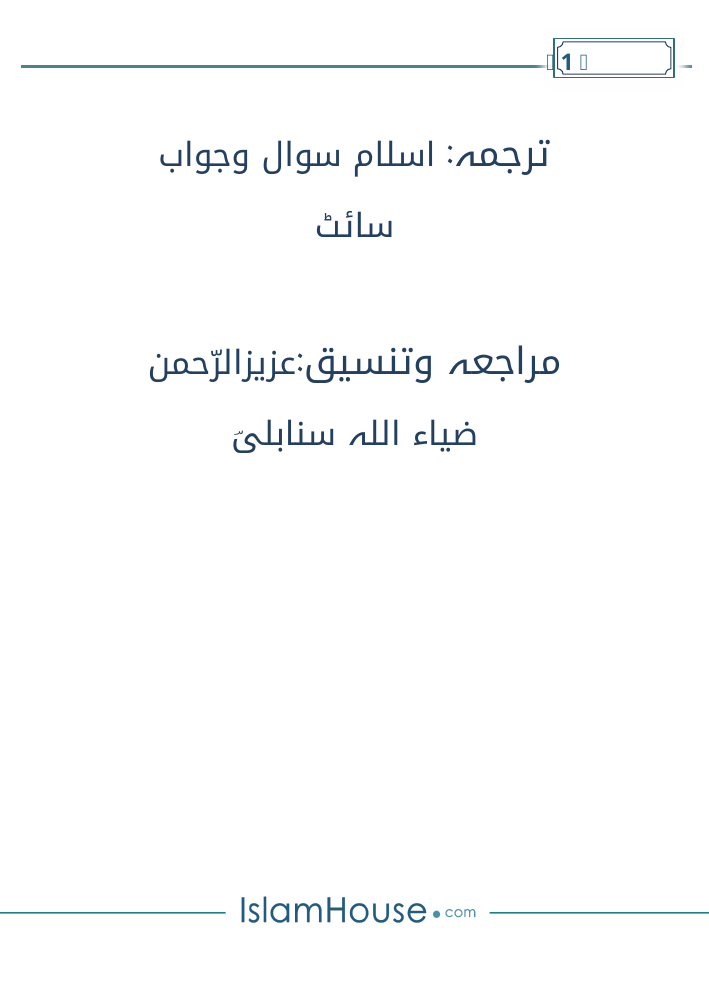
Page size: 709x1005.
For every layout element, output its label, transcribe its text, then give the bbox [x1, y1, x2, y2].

picture [0, 892, 226, 929]
picture [233, 892, 709, 929]
text ترجمہ: اسلام سوال وجواب سائٹ [118, 118, 591, 257]
text مراجعہ وتنسیق:عزیزالرّحمن ضیاء اللہ سنابلیؔ [118, 326, 591, 466]
